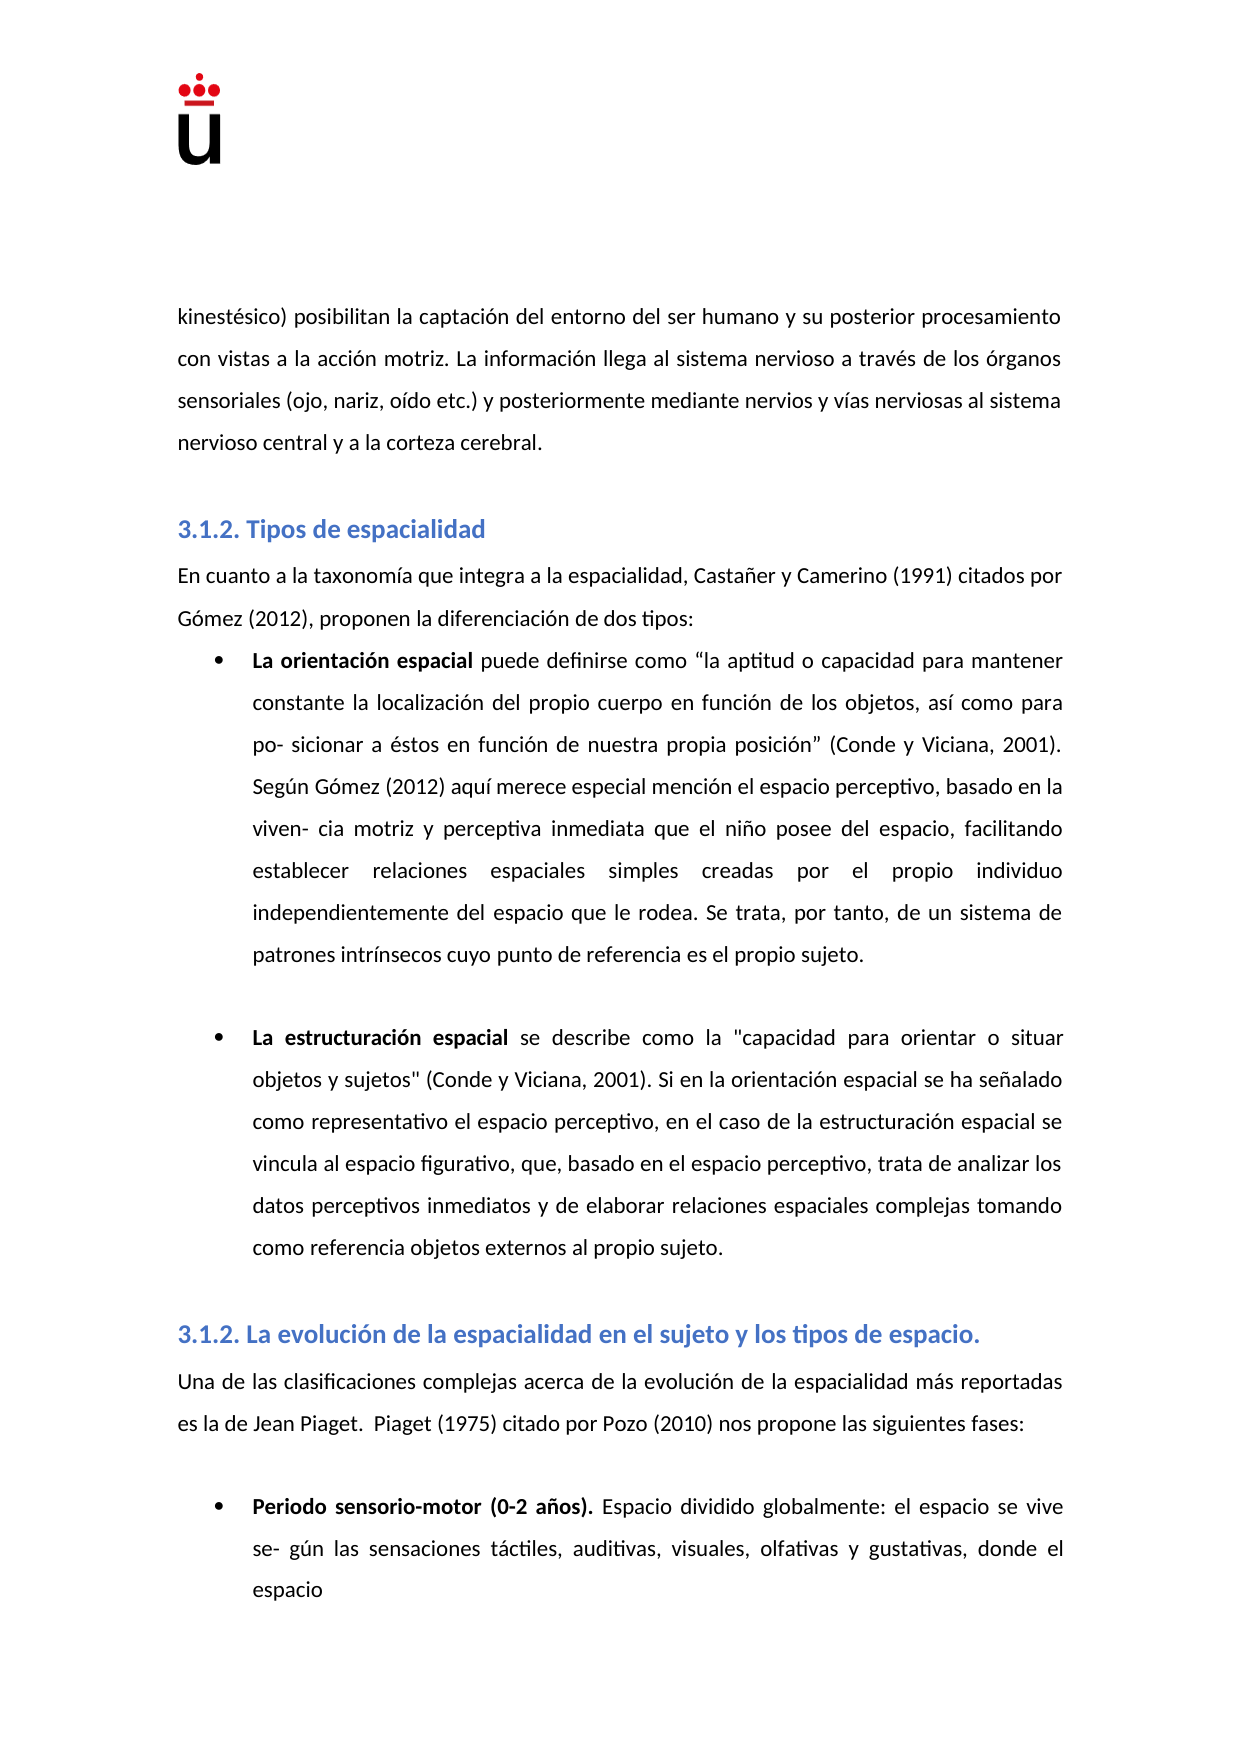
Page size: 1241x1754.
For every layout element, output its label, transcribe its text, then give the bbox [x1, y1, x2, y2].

subtitle La evolución de la espacialidad en el sujeto y los tipos de espacio. [177, 1317, 1080, 1350]
text kinestésico) posibilitan la captación del entorno del ser humano y su posterior procesamiento con vistas a la acción motriz. La información llega al sistema nervioso a través de los órganos sensoriales (ojo, nariz, oído etc.) y posteriormente mediante nervios y vías nerviosas al sistema nervioso central y a la corteza cerebral. [177, 302, 1063, 456]
text Una de las clasificaciones complejas acerca de la evolución de la espacialidad más reportadas es la de Jean Piaget. Piaget (1975) citado por Pozo (2010) nos propone las siguientes fases: [177, 1367, 1064, 1437]
picture [178, 73, 221, 165]
list La orientación espacial puede definirse como “la aptitud o capacidad para mantener constante la localización del propio cuerpo en función de los objetos, así como para po- sicionar a éstos en función de nuestra propia posición” (Conde y Viciana, 2001). Según Gómez (2012) aquí merece especial mención el espacio perceptivo, basado en la viven- cia motriz y perceptiva inmediata que el niño posee del espacio, facilitando establecer relaciones espaciales simples creadas por el propio individuo independientemente del espacio que le rodea. Se trata, por tanto, de un sistema de patrones intrínsecos cuyo punto de referencia es el propio sujeto. [215, 646, 1064, 968]
text En cuanto a la taxonomía que integra a la espacialidad, Castañer y Camerino (1991) citados por Gómez (2012), proponen la diferenciación de dos tipos: [177, 562, 1064, 632]
list La estructuración espacial se describe como la "capacidad para orientar o situar objetos y sujetos" (Conde y Viciana, 2001). Si en la orientación espacial se ha señalado como representativo el espacio perceptivo, en el caso de la estructuración espacial se vincula al espacio figurativo, que, basado en el espacio perceptivo, trata de analizar los datos perceptivos inmediatos y de elaborar relaciones espaciales complejas tomando como referencia objetos externos al propio sujeto. [215, 1023, 1064, 1261]
list Periodo sensorio-motor (0-2 años). Espacio dividido globalmente: el espacio se vive se- gún las sensaciones táctiles, auditivas, visuales, olfativas y gustativas, donde el espacio [215, 1492, 1064, 1603]
subtitle Tipos de espacialidad [177, 512, 1080, 545]
